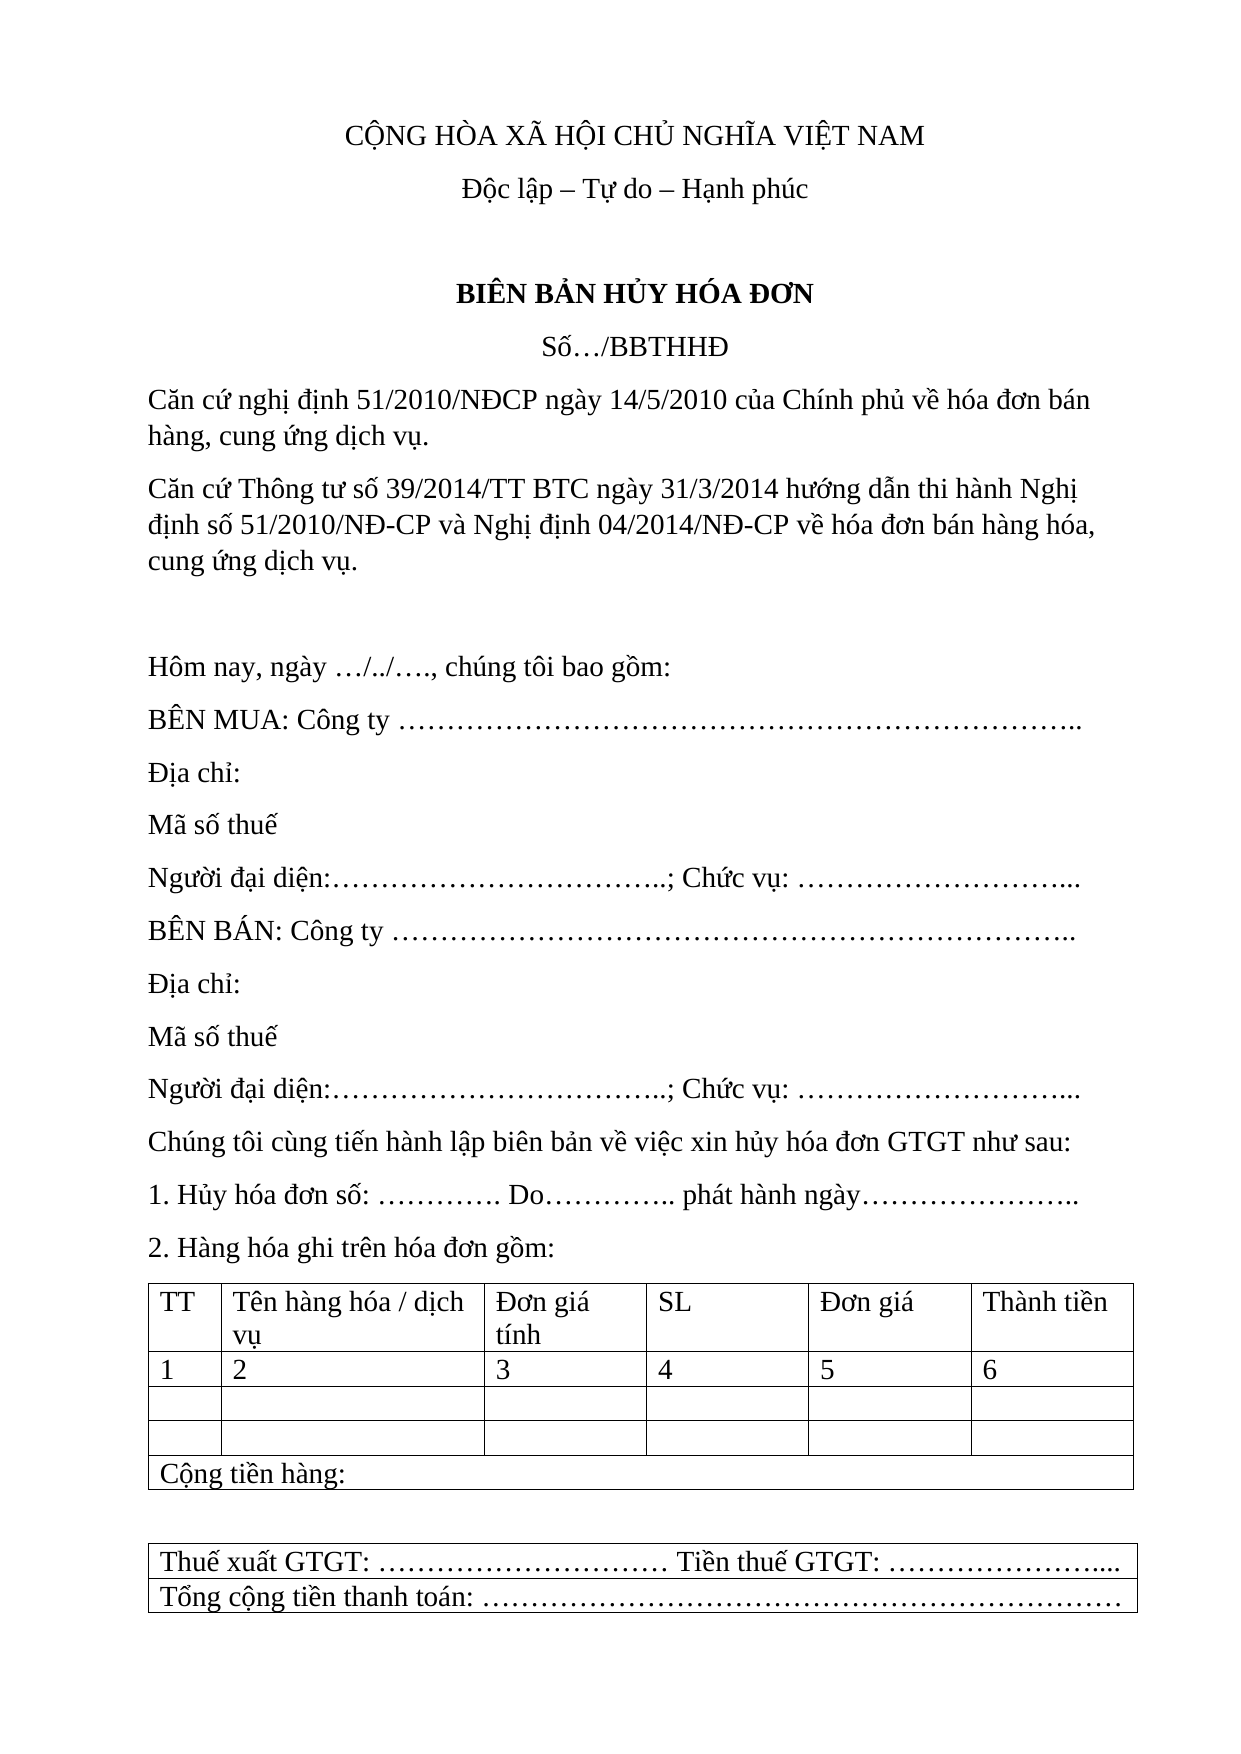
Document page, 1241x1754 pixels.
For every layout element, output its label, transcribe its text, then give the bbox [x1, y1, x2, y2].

text Địa chỉ: [148, 966, 1122, 999]
text BÊN MUA: Công ty …………………………………………………………….. [148, 702, 1122, 735]
table_cell 4 [647, 1352, 808, 1386]
table_header Tên hàng hóa / dịch vụ [222, 1284, 484, 1351]
text Người đại diện:……………………………..; Chức vụ: ………………………... [148, 1072, 1122, 1105]
table_header SL [647, 1284, 808, 1351]
text BÊN BÁN: Công ty …………………………………………………………….. [148, 913, 1122, 947]
table_cell [647, 1387, 808, 1420]
text 1. Hủy hóa đơn số: …………. Do………….. phát hành ngày………………….. [148, 1177, 1122, 1211]
table_cell [972, 1387, 1133, 1420]
table_cell 1 [149, 1352, 221, 1386]
table_cell 5 [809, 1352, 971, 1386]
table_cell [647, 1421, 808, 1455]
table_cell [485, 1421, 646, 1455]
text Địa chỉ: [148, 755, 1122, 788]
text Số…/BBTHHĐ [148, 329, 1122, 363]
text Chúng tôi cùng tiến hành lập biên bản về việc xin hủy hóa đơn GTGT như sau: [148, 1124, 1122, 1158]
table_header TT [149, 1284, 221, 1351]
table_cell [149, 1387, 221, 1420]
text Căn cứ Thông tư số 39/2014/TT BTC ngày 31/3/2014 hướng dẫn thi hành Nghị định số 51/2010/NĐ-CP và Nghị định 04/2014/NĐ-CP về hóa đơn bán hàng hóa, cung ứng dịch vụ. [148, 471, 1122, 577]
text Người đại diện:……………………………..; Chức vụ: ………………………... [148, 860, 1122, 894]
table_cell [809, 1387, 971, 1420]
table_cell [149, 1421, 221, 1455]
text CỘNG HÒA XÃ HỘI CHỦ NGHĨA VIỆT NAM [148, 118, 1122, 152]
table_cell Cộng tiền hàng: [149, 1456, 1133, 1489]
text 2. Hàng hóa ghi trên hóa đơn gồm: [148, 1230, 1122, 1263]
text Mã số thuế [148, 807, 1122, 841]
table_cell [222, 1421, 484, 1455]
text Độc lập – Tự do – Hạnh phúc [148, 171, 1122, 204]
table_header Đơn giá [809, 1284, 971, 1351]
table_header Thành tiền [972, 1284, 1133, 1351]
table_cell 2 [222, 1352, 484, 1386]
table_cell [972, 1421, 1133, 1455]
text Căn cứ nghị định 51/2010/NĐCP ngày 14/5/2010 của Chính phủ về hóa đơn bán hàng, cung ứng dịch vụ. [148, 382, 1122, 452]
table_header Đơn giá tính [485, 1284, 646, 1351]
table_cell [809, 1421, 971, 1455]
text Hôm nay, ngày …/../…., chúng tôi bao gồm: [148, 649, 1122, 683]
table_cell [485, 1387, 646, 1420]
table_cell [149, 1579, 1137, 1612]
text BIÊN BẢN HỦY HÓA ĐƠN [148, 277, 1122, 310]
table_header Thuế xuất GTGT: ………………………… Tiền thuế GTGT: ………………….... [149, 1544, 1137, 1578]
text Mã số thuế [148, 1019, 1122, 1052]
table_cell 6 [972, 1352, 1133, 1386]
table_cell 3 [485, 1352, 646, 1386]
table_cell [222, 1387, 484, 1420]
